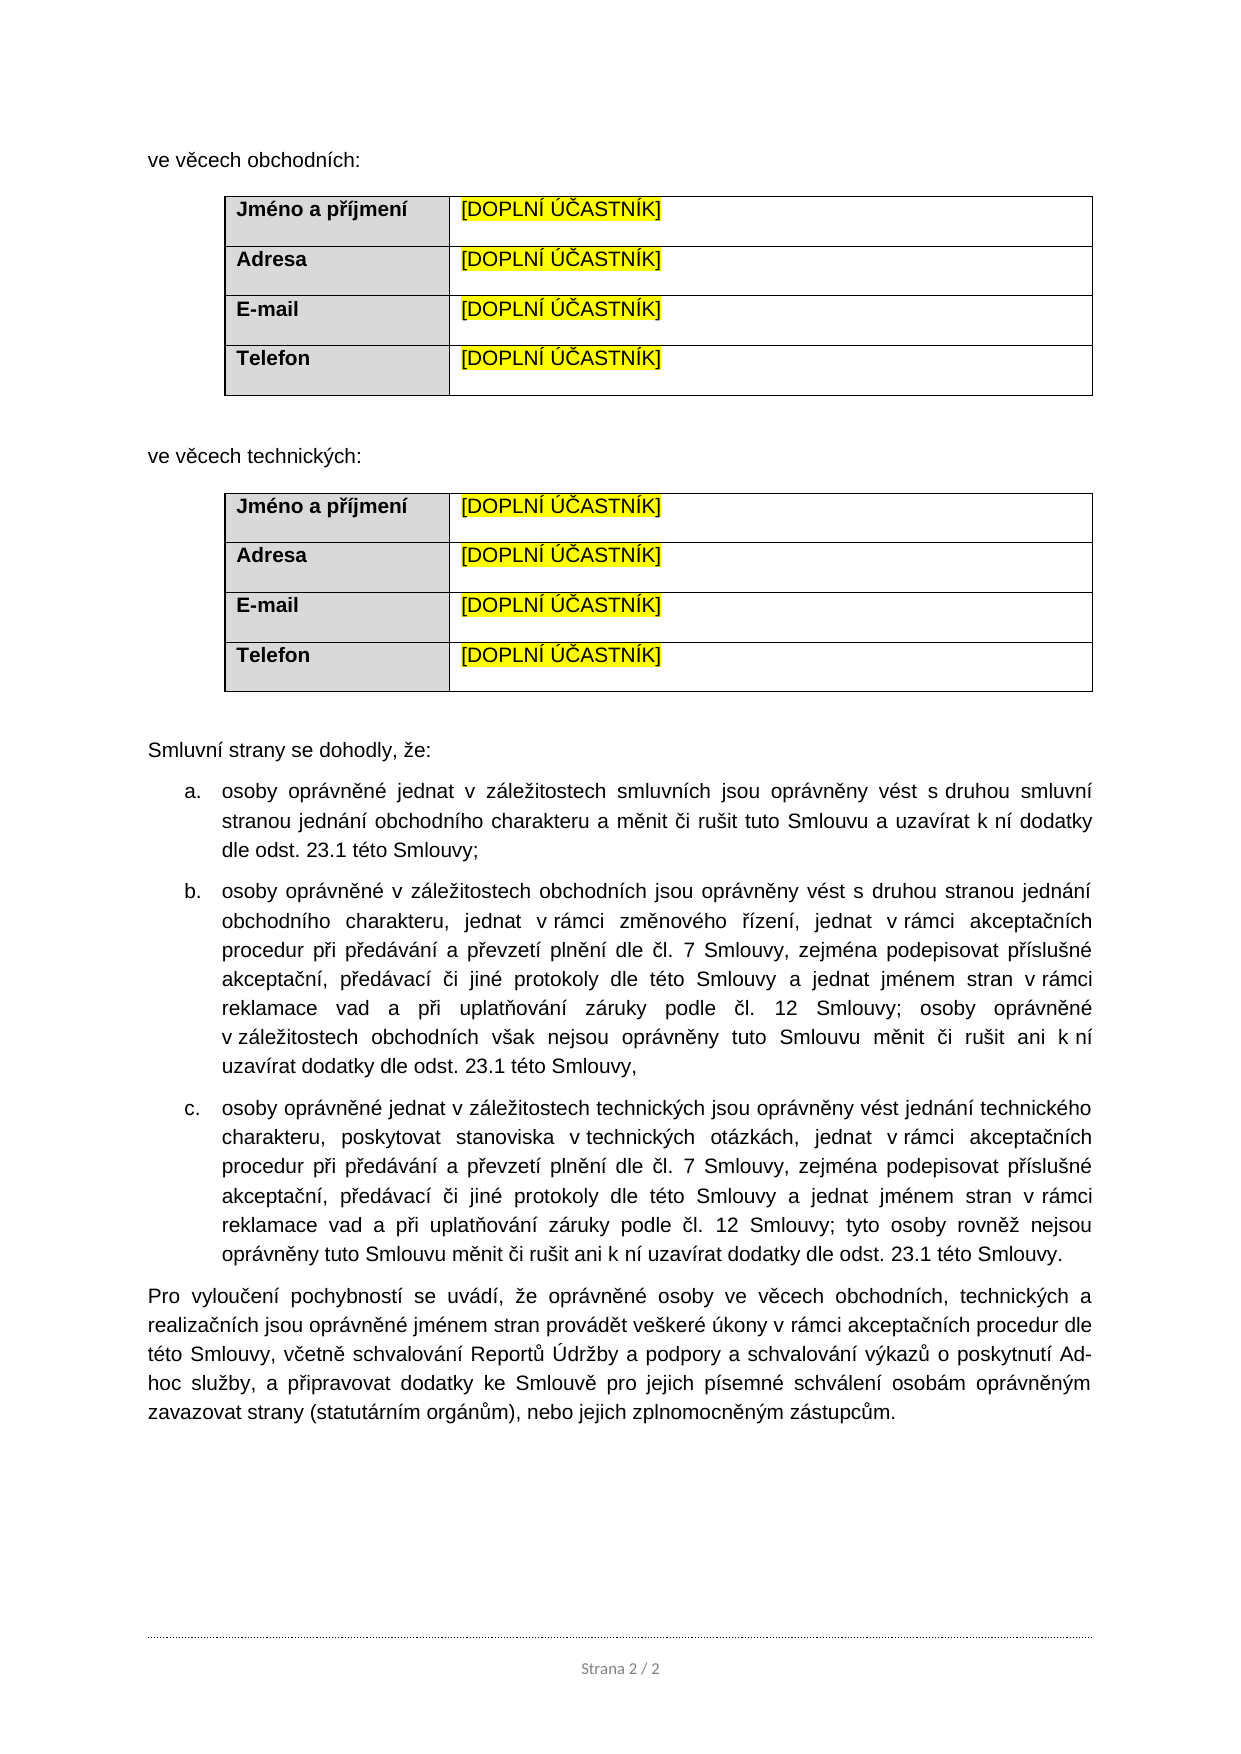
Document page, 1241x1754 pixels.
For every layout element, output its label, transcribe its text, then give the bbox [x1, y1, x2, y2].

table_cell Telefon [226, 643, 449, 691]
table_cell [DOPLNÍ ÚČASTNÍK] [450, 296, 1092, 345]
table_cell [DOPLNÍ ÚČASTNÍK] [450, 247, 1092, 295]
table_cell Telefon [226, 346, 449, 395]
list osoby oprávněné v záležitostech obchodních jsou oprávněny vést s druhou stranou jednání obchodního charakteru, jednat v rámci změnového řízení, jednat v rámci akceptačních procedur při předávání a převzetí plnění dle čl. 7 Smlouvy, zejména podepisovat příslušné akceptační, předávací či jiné protokoly dle této Smlouvy a jednat jménem stran v rámci reklamace vad a při uplatňování záruky podle čl. 12 Smlouvy; osoby oprávněné v záležitostech obchodních však nejsou oprávněny tuto Smlouvu měnit či rušit ani k ní uzavírat dodatky dle odst. 23.1 této Smlouvy, [184, 876, 1092, 1080]
table_cell Adresa [226, 247, 449, 295]
table_cell [DOPLNÍ ÚČASTNÍK] [450, 643, 1092, 691]
list osoby oprávněné jednat v záležitostech technických jsou oprávněny vést jednání technického charakteru, poskytovat stanoviska v technických otázkách, jednat v rámci akceptačních procedur při předávání a převzetí plnění dle čl. 7 Smlouvy, zejména podepisovat příslušné akceptační, předávací či jiné protokoly dle této Smlouvy a jednat jménem stran v rámci reklamace vad a při uplatňování záruky podle čl. 12 Smlouvy; tyto osoby rovněž nejsou oprávněny tuto Smlouvu měnit či rušit ani k ní uzavírat dodatky dle odst. 23.1 této Smlouvy. [184, 1092, 1092, 1267]
text ve věcech obchodních: [148, 148, 1092, 172]
text ve věcech technických: [148, 444, 1092, 468]
list osoby oprávněné jednat v záležitostech smluvních jsou oprávněny vést s druhou smluvní stranou jednání obchodního charakteru a měnit či rušit tuto Smlouvu a uzavírat k ní dodatky dle odst. 23.1 této Smlouvy; [184, 776, 1092, 863]
table_header Jméno a příjmení [226, 494, 449, 542]
table_header [DOPLNÍ ÚČASTNÍK] [450, 197, 1092, 246]
list Smluvní strany se dohodly, že: [148, 734, 1092, 763]
table_cell E-mail [226, 593, 449, 642]
table_cell E-mail [226, 296, 449, 345]
table_cell [DOPLNÍ ÚČASTNÍK] [450, 593, 1092, 642]
list Pro vyloučení pochybností se uvádí, že oprávněné osoby ve věcech obchodních, technických a realizačních jsou oprávněné jménem stran provádět veškeré úkony v rámci akceptačních procedur dle této Smlouvy, včetně schvalování Reportů Údržby a podpory a schvalování výkazů o poskytnutí Ad-hoc služby, a připravovat dodatky ke Smlouvě pro jejich písemné schválení osobám oprávněným zavazovat strany (statutárním orgánům), nebo jejich zplnomocněným zástupcům. [148, 1280, 1092, 1426]
table_header Jméno a příjmení [226, 197, 449, 246]
table_cell [DOPLNÍ ÚČASTNÍK] [450, 346, 1092, 395]
table_cell Adresa [226, 543, 449, 592]
table_cell [DOPLNÍ ÚČASTNÍK] [450, 543, 1092, 592]
table_header [DOPLNÍ ÚČASTNÍK] [450, 494, 1092, 542]
